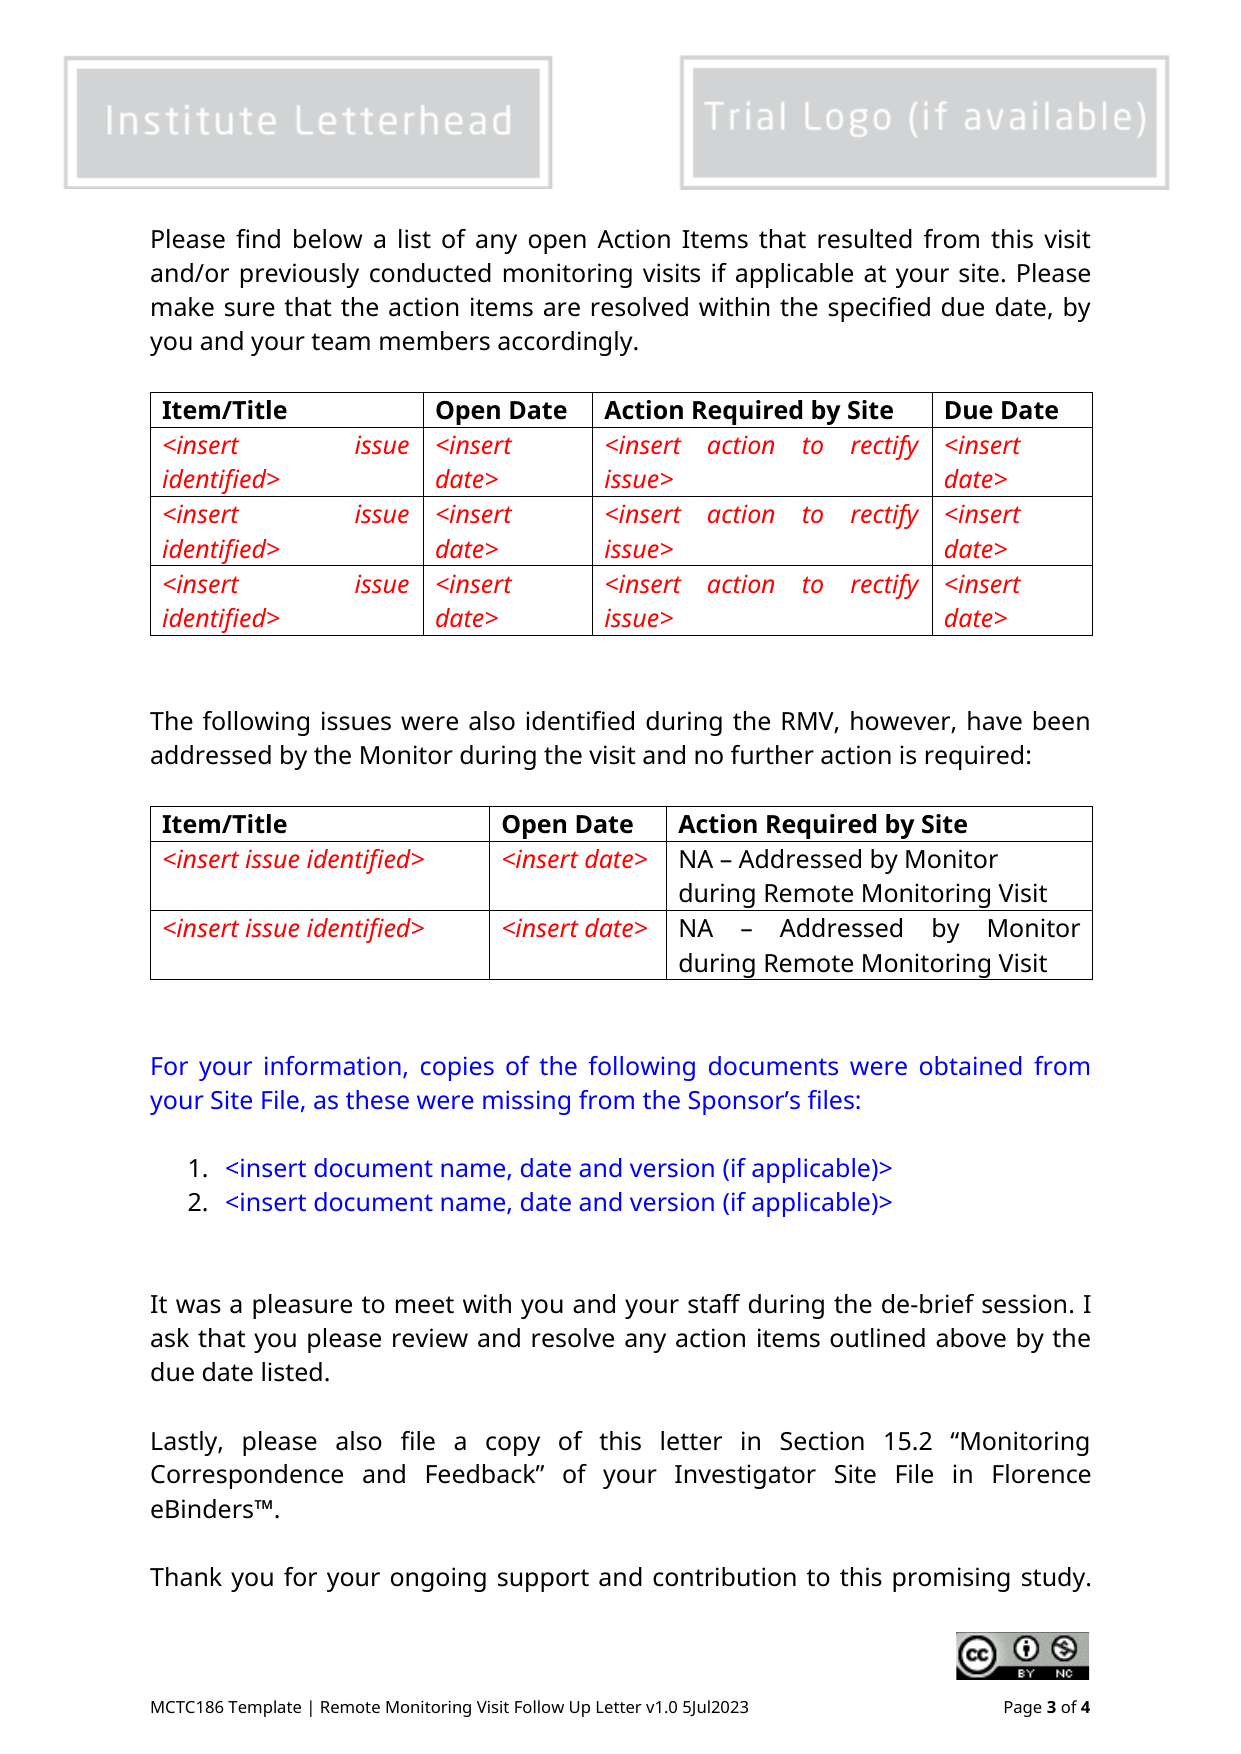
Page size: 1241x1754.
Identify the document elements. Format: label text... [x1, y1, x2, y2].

table_cell <insert issue identified> [151, 428, 423, 496]
table_cell <insert date> [933, 497, 1092, 565]
text The following issues were also identified during the RMV, however, have been addressed by the Monitor during the visit and no further action is required: [150, 704, 1093, 772]
table_cell <insert date> [490, 842, 666, 910]
table_cell <insert action to rectify issue> [593, 428, 932, 496]
list <insert document name, date and version (if applicable)> [187, 1185, 1093, 1219]
table_cell <insert date> [490, 911, 666, 979]
table_cell <insert date> [933, 428, 1092, 496]
table_cell <insert issue identified> [151, 566, 423, 634]
table_cell <insert action to rectify issue> [593, 566, 932, 634]
table_header Open Date [490, 807, 666, 841]
text Lastly, please also file a copy of this letter in Section 15.2 “Monitoring Correspondence and Feedback” of your Investigator Site File in Florence eBinders™. [150, 1423, 1093, 1525]
list <insert document name, date and version (if applicable)> [187, 1151, 1093, 1185]
text Thank you for your ongoing support and contribution to this promising study. [150, 1559, 1093, 1619]
table_header Open Date [424, 393, 592, 427]
text For your information, copies of the following documents were obtained from your Site File, as these were missing from the Sponsor’s files: [150, 1048, 1093, 1117]
table_header Action Required by Site [593, 393, 932, 427]
table_cell <insert issue identified> [151, 497, 423, 565]
table_cell <insert date> [424, 497, 592, 565]
picture [678, 51, 1174, 192]
table_header Due Date [933, 393, 1092, 427]
table_header Item/Title [151, 393, 423, 427]
table_cell <insert issue identified> [151, 842, 489, 910]
table_cell <insert date> [424, 566, 592, 634]
text It was a pleasure to meet with you and your staff during the de-brief session. I ask that you please review and resolve any action items outlined above by the due date listed. [150, 1287, 1093, 1389]
picture [61, 50, 557, 193]
table_header Item/Title [151, 807, 489, 841]
table_cell <insert action to rectify issue> [593, 497, 932, 565]
table_cell <insert date> [933, 566, 1092, 634]
table_cell <insert date> [424, 428, 592, 496]
table_cell NA – Addressed by Monitor during Remote Monitoring Visit [667, 842, 1092, 910]
table_cell NA – Addressed by Monitor during Remote Monitoring Visit [667, 911, 1092, 979]
text Please find below a list of any open Action Items that resulted from this visit and/or previously conducted monitoring visits if applicable at your site. Please make sure that the action items are resolved within the specified due date, by you and your team members accordingly. [150, 222, 1093, 358]
table_cell <insert issue identified> [151, 911, 489, 979]
picture [954, 1632, 1088, 1678]
table_header Action Required by Site [667, 807, 1092, 841]
